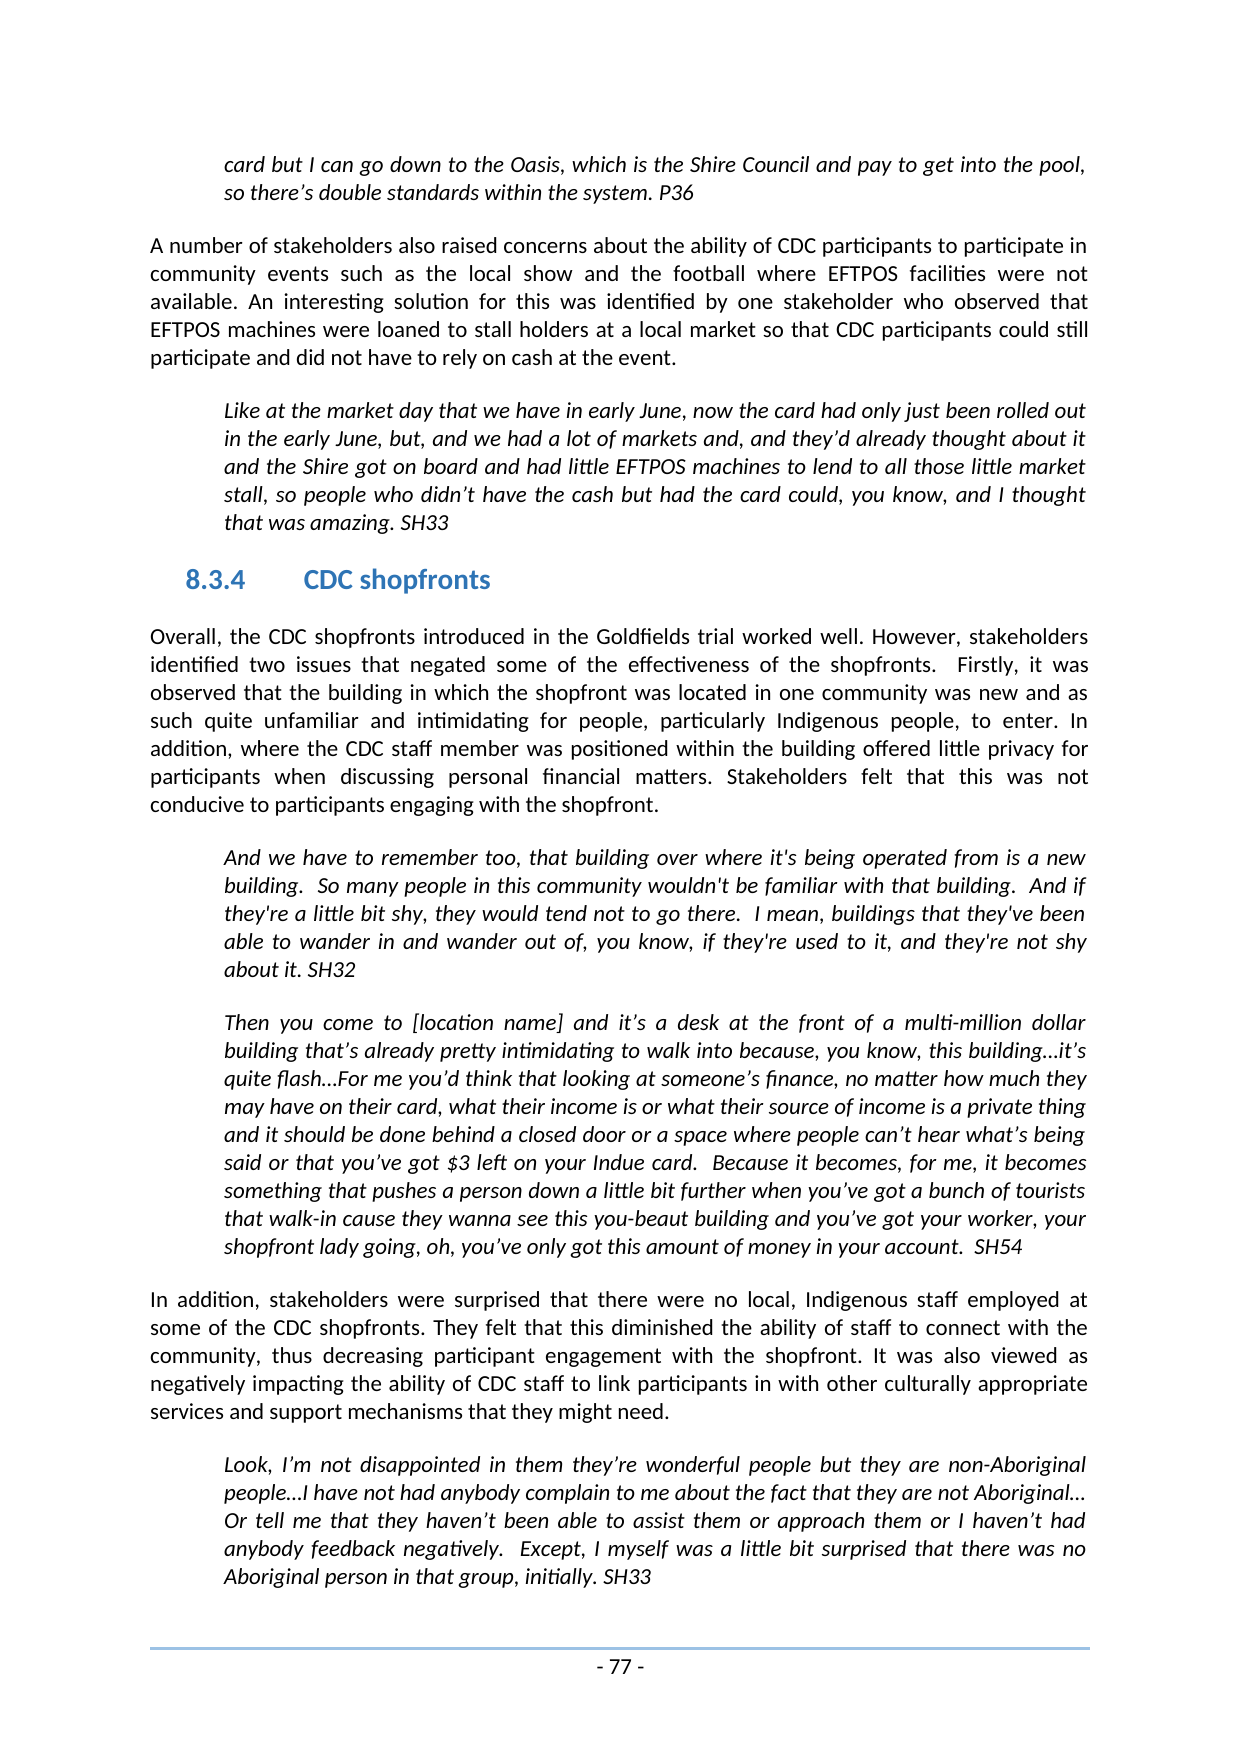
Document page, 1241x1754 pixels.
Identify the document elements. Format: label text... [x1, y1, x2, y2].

text Like at the market day that we have in early June, now the card had only just been rolled out in the early June, but, and we had a lot of markets and, and they’d already thought about it and the Shire got on board and had little EFTPOS machines to lend to all those little market stall, so people who didn’t have the cash but had the card could, you know, and I thought that was amazing. SH33 [224, 396, 1090, 536]
text Then you come to [location name] and it’s a desk at the front of a multi-million dollar building that’s already pretty intimidating to walk into because, you know, this building…it’s quite flash…For me you’d think that looking at someone’s finance, no matter how much they may have on their card, what their income is or what their source of income is a private thing and it should be done behind a closed door or a space where people can’t hear what’s being said or that you’ve got $3 left on your Indue card. Because it becomes, for me, it becomes something that pushes a person down a little bit further when you’ve got a bunch of tourists that walk-in cause they wanna see this you-beaut building and you’ve got your worker, your shopfront lady going, oh, you’ve only got this amount of money in your account. SH54 [224, 1008, 1090, 1260]
text A number of stakeholders also raised concerns about the ability of CDC participants to participate in community events such as the local show and the football where EFTPOS facilities were not available. An interesting solution for this was identified by one stakeholder who observed that EFTPOS machines were loaned to stall holders at a local market so that CDC participants could still participate and did not have to rely on cash at the event. [150, 231, 1090, 371]
text Overall, the CDC shopfronts introduced in the Goldfields trial worked well. However, stakeholders identified two issues that negated some of the effectiveness of the shopfronts. Firstly, it was observed that the building in which the shopfront was located in one community was new and as such quite unfamiliar and intimidating for people, particularly Indigenous people, to enter. In addition, where the CDC staff member was positioned within the building offered little privacy for participants when discussing personal financial matters. Stakeholders felt that this was not conducive to participants engaging with the shopfront. [150, 622, 1090, 818]
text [224, 150, 1090, 206]
subtitle CDC shopfronts [185, 561, 1090, 597]
text In addition, stakeholders were surprised that there were no local, Indigenous staff employed at some of the CDC shopfronts. They felt that this diminished the ability of staff to connect with the community, thus decreasing participant engagement with the shopfront. It was also viewed as negatively impacting the ability of CDC staff to link participants in with other culturally appropriate services and support mechanisms that they might need. [150, 1285, 1090, 1425]
text Look, I’m not disappointed in them they’re wonderful people but they are non-Aboriginal people…I have not had anybody complain to me about the fact that they are not Aboriginal…Or tell me that they haven’t been able to assist them or approach them or I haven’t had anybody feedback negatively. Except, I myself was a little bit surprised that there was no Aboriginal person in that group, initially. SH33 [224, 1450, 1090, 1591]
text And we have to remember too, that building over where it's being operated from is a new building. So many people in this community wouldn't be familiar with that building. And if they're a little bit shy, they would tend not to go there. I mean, buildings that they've been able to wander in and wander out of, you know, if they're used to it, and they're not shy about it. SH32 [224, 843, 1090, 983]
